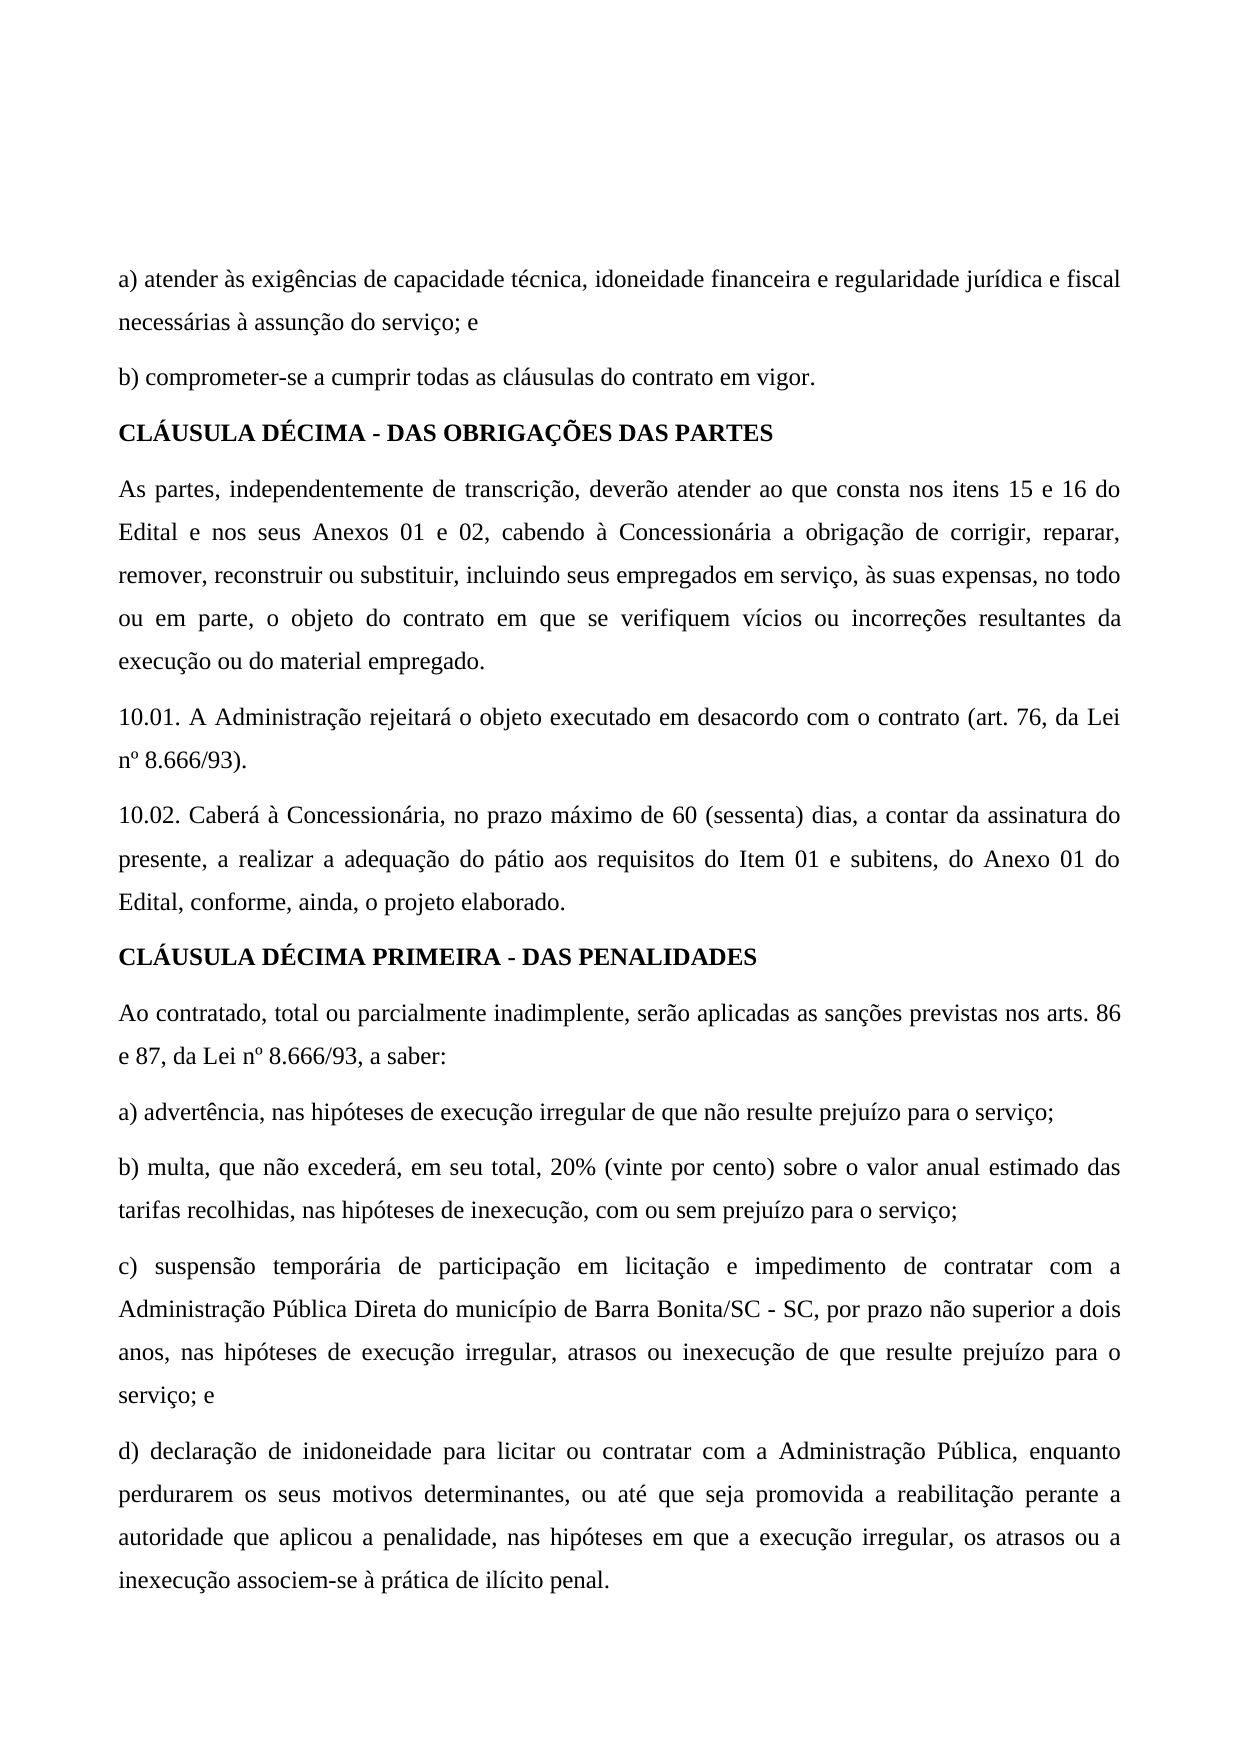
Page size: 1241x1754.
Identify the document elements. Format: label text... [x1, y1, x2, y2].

text CLÁUSULA DÉCIMA PRIMEIRA - DAS PENALIDADES [118, 942, 1122, 971]
text CLÁUSULA DÉCIMA - DAS OBRIGAÇÕES DAS PARTES [118, 418, 1122, 447]
text a) atender às exigências de capacidade técnica, idoneidade financeira e regularidade jurídica e fiscal necessárias à assunção do serviço; e [118, 264, 1122, 336]
text c) suspensão temporária de participação em licitação e impedimento de contratar com a Administração Pública Direta do município de Barra Bonita/SC - SC, por prazo não superior a dois anos, nas hipóteses de execução irregular, atrasos ou inexecução de que resulte prejuízo para o serviço; e [118, 1251, 1122, 1409]
text 10.02. Caberá à Concessionária, no prazo máximo de 60 (sessenta) dias, a contar da assinatura do presente, a realizar a adequação do pátio aos requisitos do Item 01 e subitens, do Anexo 01 do Edital, conforme, ainda, o projeto elaborado. [118, 801, 1122, 916]
text 10.01. A Administração rejeitará o objeto executado em desacordo com o contrato (art. 76, da Lei nº 8.666/93). [118, 702, 1122, 774]
text b) multa, que não excederá, em seu total, 20% (vinte por cento) sobre o valor anual estimado das tarifas recolhidas, nas hipóteses de inexecução, com ou sem prejuízo para o serviço; [118, 1152, 1122, 1224]
text As partes, independentemente de transcrição, deverão atender ao que consta nos itens 15 e 16 do Edital e nos seus Anexos 01 e 02, cabendo à Concessionária a obrigação de corrigir, reparar, remover, reconstruir ou substituir, incluindo seus empregados em serviço, às suas expensas, no todo ou em parte, o objeto do contrato em que se verifiquem vícios ou incorreções resultantes da execução ou do material empregado. [118, 474, 1122, 675]
text Ao contratado, total ou parcialmente inadimplente, serão aplicadas as sanções previstas nos arts. 86 e 87, da Lei nº 8.666/93, a saber: [118, 998, 1122, 1070]
text a) advertência, nas hipóteses de execução irregular de que não resulte prejuízo para o serviço; [118, 1097, 1122, 1126]
text b) comprometer-se a cumprir todas as cláusulas do contrato em vigor. [118, 362, 1122, 391]
text d) declaração de inidoneidade para licitar ou contratar com a Administração Pública, enquanto perdurarem os seus motivos determinantes, ou até que seja promovida a reabilitação perante a autoridade que aplicou a penalidade, nas hipóteses em que a execução irregular, os atrasos ou a inexecução associem-se à prática de ilícito penal. [118, 1436, 1122, 1594]
